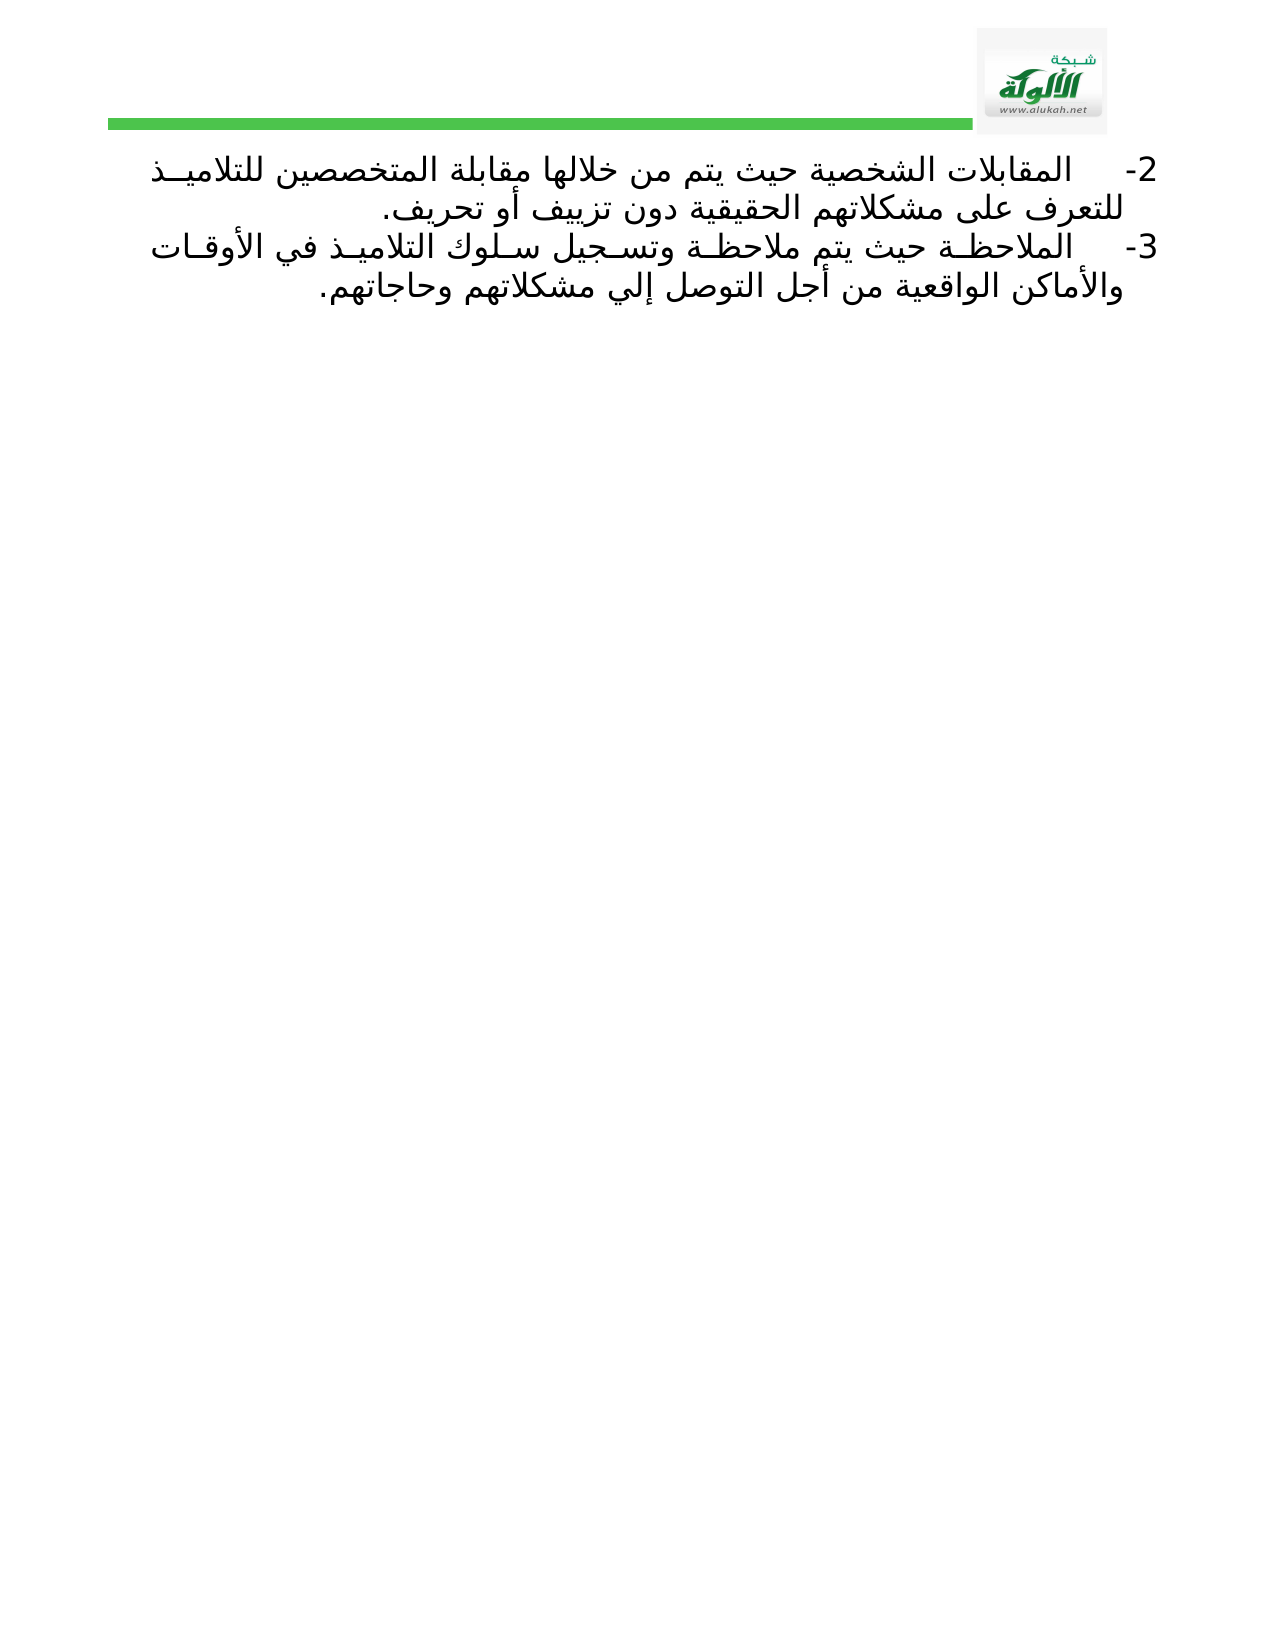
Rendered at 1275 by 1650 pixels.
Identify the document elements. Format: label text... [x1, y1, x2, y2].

list المقابلات الشخصية حيث يتم من خلالها مقابلة المتخصصين للتلاميذ للتعرف على مشكلاتهم الحقيقية دون تزييف أو تحريف. [150, 150, 1125, 228]
list الملاحظة حيث يتم ملاحظة وتسجيل سلوك التلاميذ في الأوقات والأماكن الواقعية من أجل التوصل إلي مشكلاتهم وحاجاتهم. [150, 228, 1125, 305]
